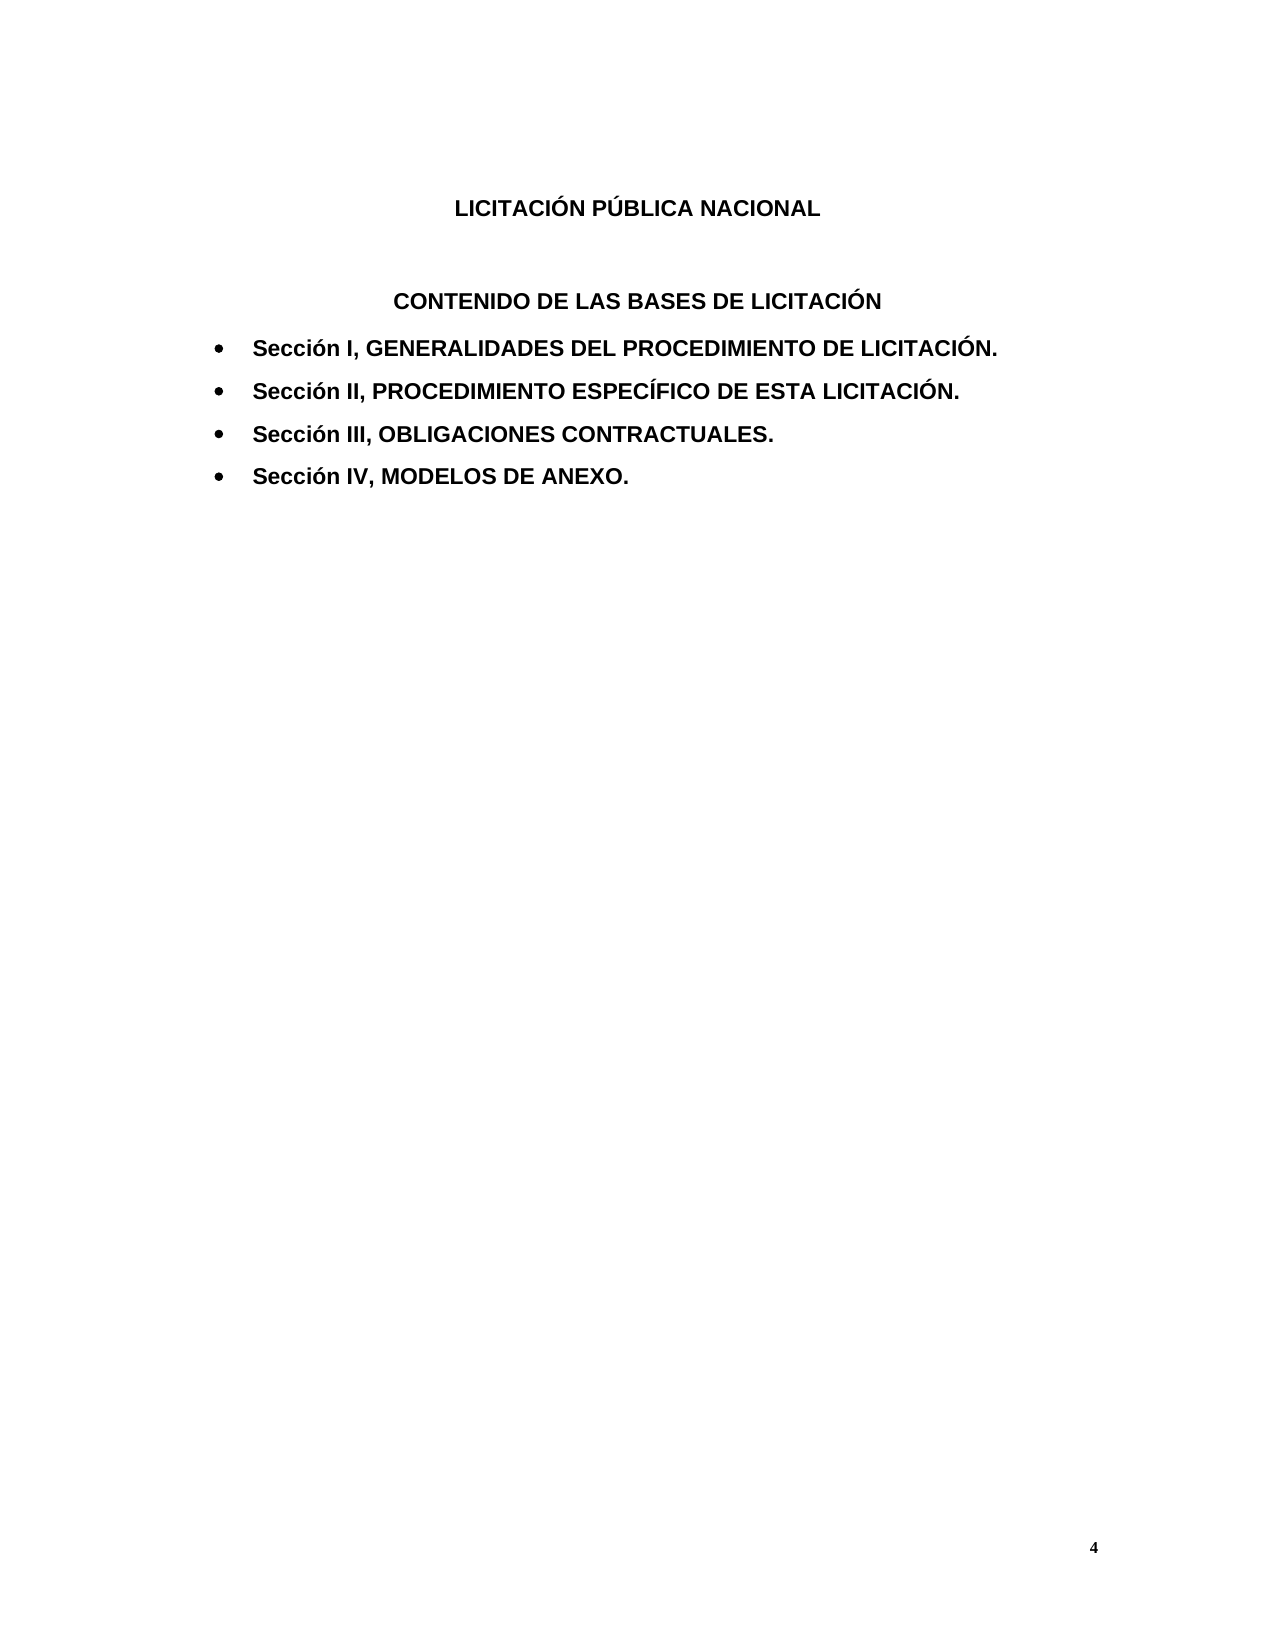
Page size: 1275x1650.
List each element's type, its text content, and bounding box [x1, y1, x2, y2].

list Sección IV, MODELOS DE ANEXO. [215, 463, 1098, 489]
text CONTENIDO DE LAS BASES DE LICITACIÓN [177, 288, 1098, 314]
text LICITACIÓN PÚBLICA NACIONAL [177, 194, 1098, 221]
list Sección III, OBLIGACIONES CONTRACTUALES. [215, 421, 1098, 447]
list Sección I, GENERALIDADES DEL PROCEDIMIENTO DE LICITACIÓN. [215, 335, 1098, 361]
list Sección II, PROCEDIMIENTO ESPECÍFICO DE ESTA LICITACIÓN. [215, 378, 1098, 404]
